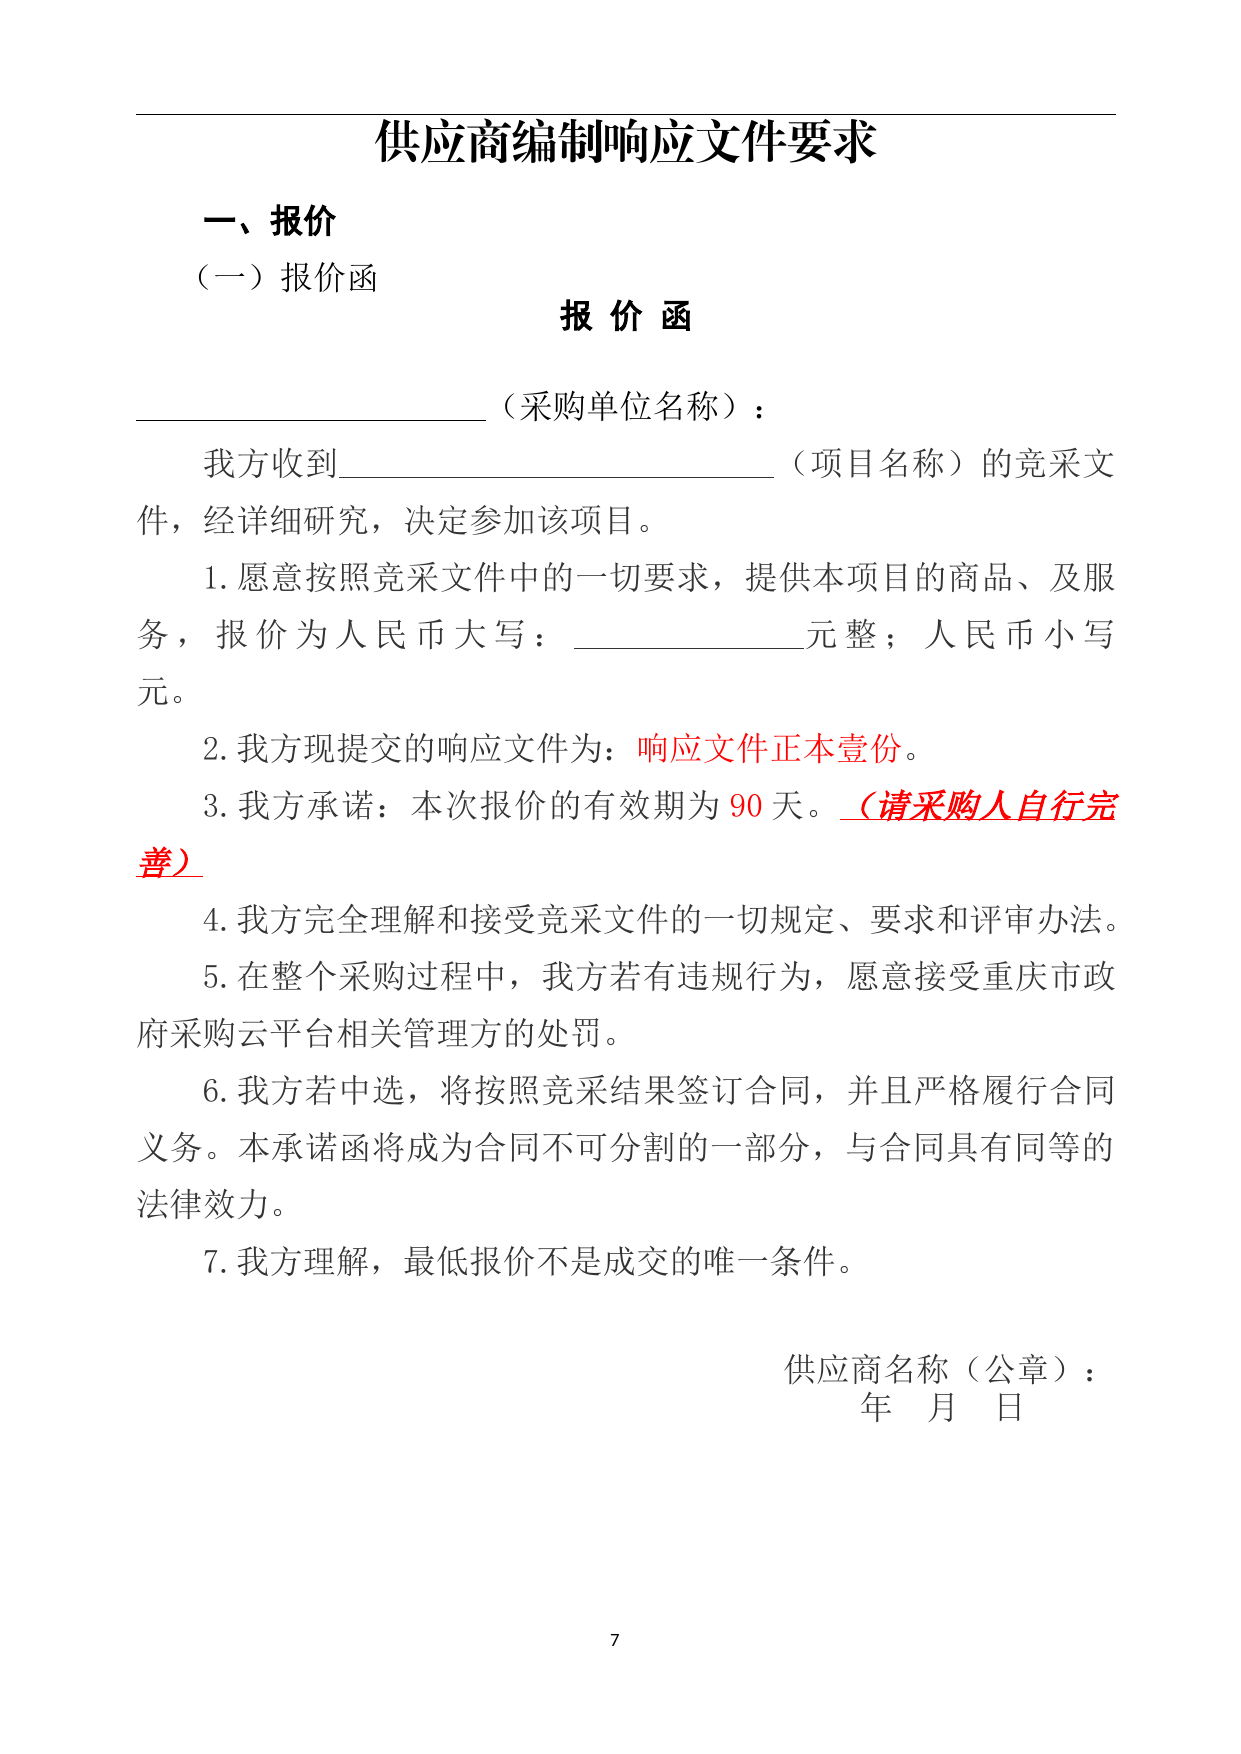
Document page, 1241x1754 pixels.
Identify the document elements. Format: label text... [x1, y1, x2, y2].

subtitle 一、报价 [136, 199, 1116, 237]
text 7.我方理解，最低报价不是成交的唯一条件。 [136, 1240, 1116, 1278]
text （采购单位名称）： [136, 385, 1116, 423]
text 4.我方完全理解和接受竞采文件的一切规定、要求和评审办法。 [136, 898, 1116, 936]
subtitle 报 价 函 [136, 294, 1116, 332]
text 我方收到 （项目名称）的竞采文件，经详细研究，决定参加该项目。 [136, 442, 1116, 537]
text 供应商名称（公章）： [136, 1348, 1116, 1386]
text （一）报价函 [136, 256, 1116, 294]
text 3.我方承诺：本次报价的有效期为90天。（请采购人自行完善） [136, 784, 1116, 879]
text 1.愿意按照竞采文件中的一切要求，提供本项目的商品、及服务，报价为人民币大写： 元整；人民币小写 元。 [136, 556, 1116, 708]
text 年 月 日 [136, 1386, 1116, 1424]
text 供应商编制响应文件要求 [136, 118, 1116, 172]
text 2.我方现提交的响应文件为：响应文件正本壹份。 [136, 727, 1116, 765]
text 6.我方若中选，将按照竞采结果签订合同，并且严格履行合同义务。本承诺函将成为合同不可分割的一部分，与合同具有同等的法律效力。 [136, 1069, 1116, 1221]
text 5.在整个采购过程中，我方若有违规行为，愿意接受重庆市政府采购云平台相关管理方的处罚。 [136, 955, 1116, 1050]
